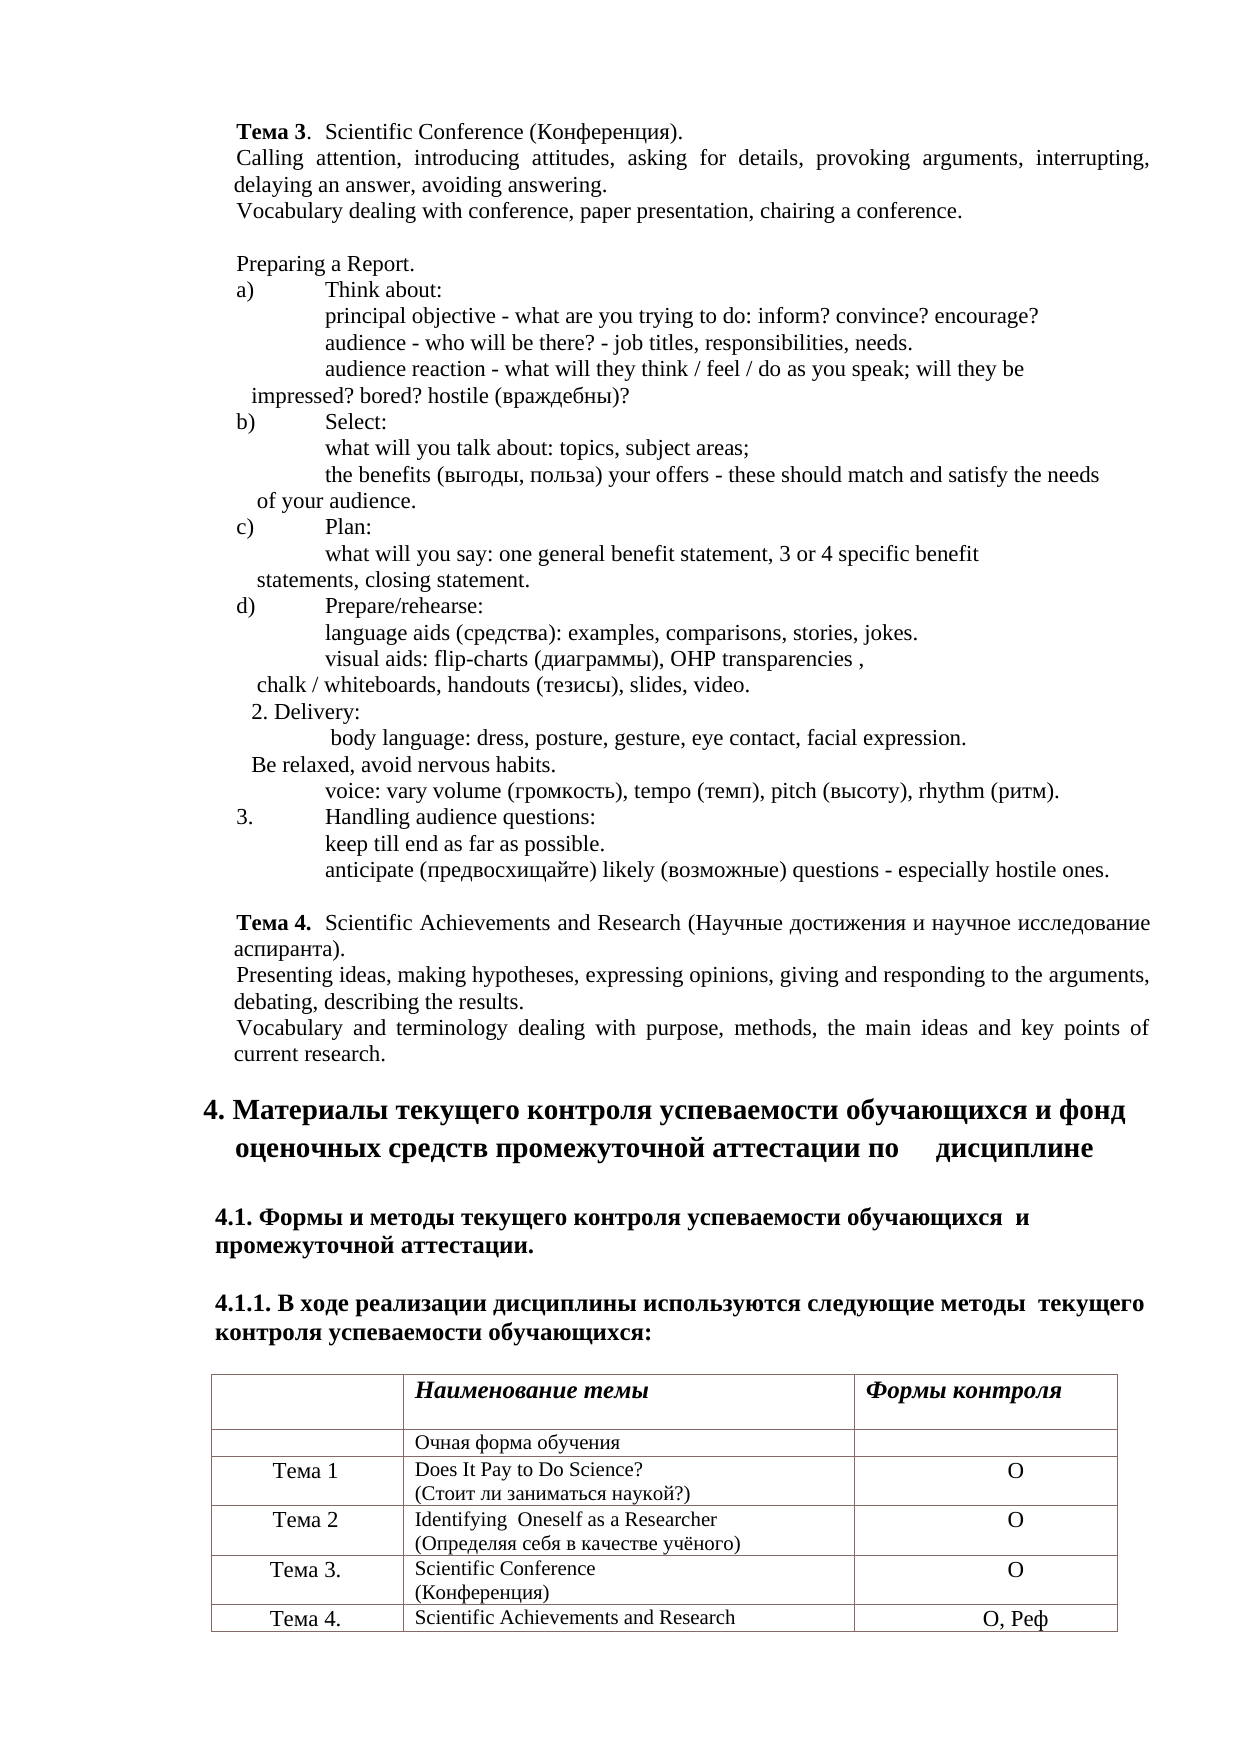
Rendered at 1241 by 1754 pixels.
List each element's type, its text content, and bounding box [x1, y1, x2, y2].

table_cell Тема 2 [212, 1506, 403, 1554]
text  voice: vary volume (громкость), tempo (темп), pitch (высоту), rhythm (ритм). [233, 777, 1152, 803]
text statements, closing statement. [233, 566, 1152, 592]
table_cell [212, 1430, 403, 1456]
text 4.1.1. В ходе реализации дисциплины используются следующие методы текущего контроля успеваемости обучающихся: [215, 1288, 1152, 1346]
text  visual aids: flip-charts (диаграммы), OHP transparencies , [233, 645, 1152, 672]
text Vocabulary dealing with conference, paper presentation, chairing a conference. [233, 197, 1152, 223]
table_cell Does It Pay to Do Science? (Стоит ли заниматься наукой?) [404, 1457, 854, 1505]
text c) Plan: [233, 513, 1152, 540]
text Calling attention, introducing attitudes, asking for details, provoking arguments, interrupting, delaying an answer, avoiding answering. [233, 144, 1152, 197]
text of your audience. [233, 487, 1152, 513]
table_cell [855, 1430, 1117, 1456]
table_cell О [855, 1506, 1117, 1554]
text impressed? bored? hostile (враждебны)? [233, 382, 1152, 408]
text Presenting ideas, making hypotheses, expressing opinions, giving and responding to the arguments, debating, describing the results. [233, 961, 1152, 1014]
text Preparing a Report. [233, 250, 1152, 276]
table_cell Тема 3. [212, 1556, 403, 1604]
table_cell Scientific Conference (Конференция) [404, 1556, 854, 1604]
text chalk / whiteboards, handouts (тезисы), slides, video. [233, 672, 1152, 698]
table_cell Очная форма обучения [404, 1430, 854, 1456]
text  body language: dress, posture, gesture, eye contact, facial expression. [233, 724, 1152, 751]
text  language aids (средства): examples, comparisons, stories, jokes. [233, 619, 1152, 645]
text  anticipate (предвосхищайте) likely (возможные) questions - especially hostile ones. [233, 856, 1152, 882]
text Тема 4. Scientific Achievements and Research (Научные достижения и научное исследование аспиранта). [233, 909, 1152, 961]
text  the benefits (выгоды, польза) your offers - these should match and satisfy the needs [233, 461, 1152, 487]
table_header Наименование темы [404, 1375, 854, 1429]
table_cell О, Реф [855, 1605, 1117, 1631]
table_cell О [855, 1457, 1117, 1505]
subtitle 4. Материалы текущего контроля успеваемости обучающихся и фонд оценочных средств промежуточной аттестации по дисциплине [177, 1092, 1152, 1164]
table_cell Тема 4. [212, 1605, 403, 1631]
table_cell Identifying Oneself as a Researcher (Определяя себя в качестве учёного) [404, 1506, 854, 1554]
text  what will you say: one general benefit statement, 3 or 4 specific benefit [233, 540, 1152, 566]
table_cell О [855, 1556, 1117, 1604]
text b) Select: [233, 408, 1152, 434]
text  audience reaction - what will they think / feel / do as you speak; will they be [233, 355, 1152, 382]
text  what will you talk about: topics, subject areas; [233, 434, 1152, 461]
text Тема 3. Scientific Conference (Конференция). [233, 118, 1152, 144]
text  audience - who will be there? - job titles, responsibilities, needs. [233, 329, 1152, 355]
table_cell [404, 1605, 854, 1631]
table_cell Тема 1 [212, 1457, 403, 1505]
text a) Think about: [233, 276, 1152, 303]
text d) Prepare/rehearse: [233, 592, 1152, 619]
text 3. Handling audience questions: [233, 803, 1152, 830]
text 2. Delivery: [233, 698, 1152, 724]
table_header [212, 1375, 403, 1429]
text Be relaxed, avoid nervous habits. [233, 751, 1152, 777]
text  keep till end as far as possible. [233, 830, 1152, 856]
text 4.1. Формы и методы текущего контроля успеваемости обучающихся и промежуточной аттестации. [215, 1202, 1152, 1259]
text Vocabulary and terminology dealing with purpose, methods, the main ideas and key points of current research. [233, 1014, 1152, 1067]
table_header Формы контроля [855, 1375, 1117, 1429]
text  principal objective - what are you trying to do: inform? convince? encourage? [233, 303, 1152, 329]
